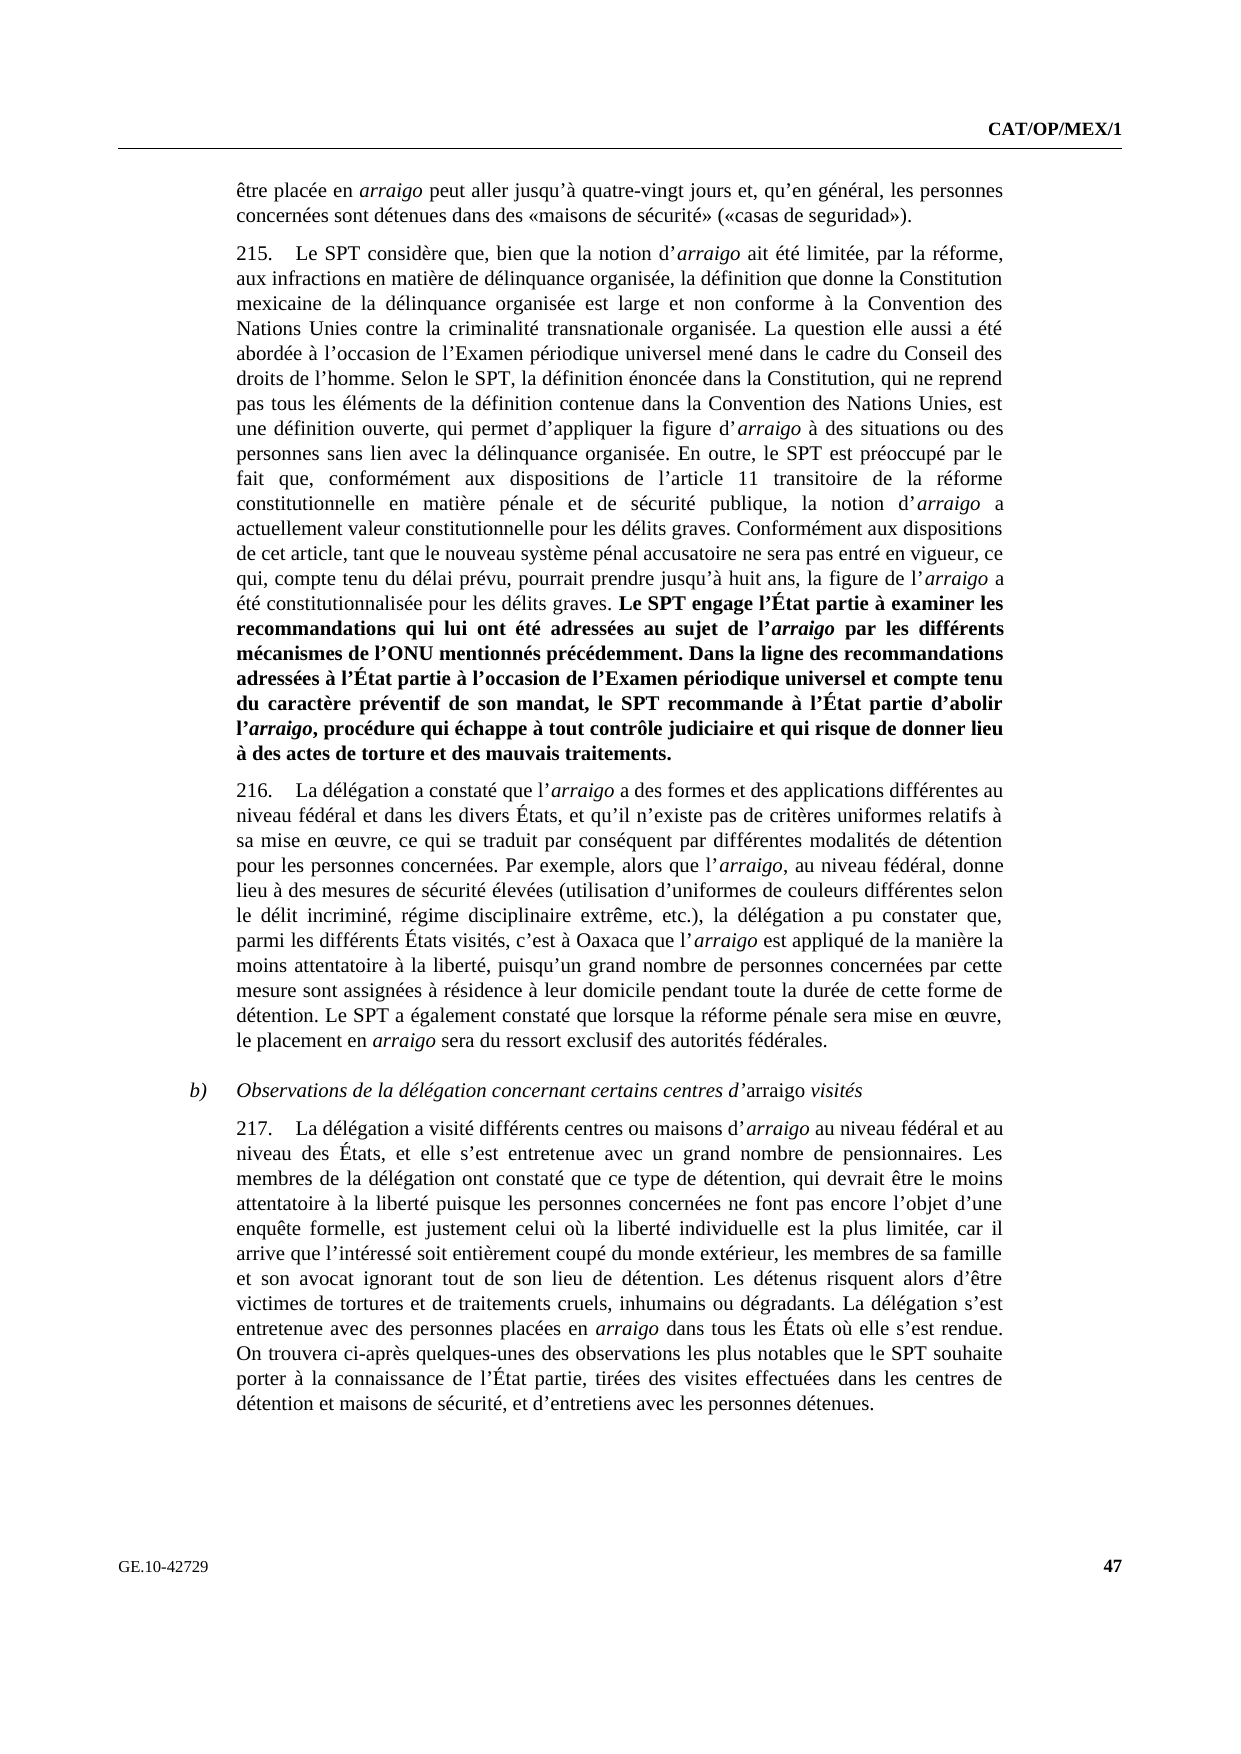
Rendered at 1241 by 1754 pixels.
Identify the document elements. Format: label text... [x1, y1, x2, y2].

text b) Observations de la délégation concernant certains centres d’arraigo visités [118, 1077, 1004, 1102]
text 217. La délégation a visité différents centres ou maisons d’arraigo au niveau fédéral et au niveau des États, et elle s’est entretenue avec un grand nombre de pensionnaires. Les membres de la délégation ont constaté que ce type de détention, qui devrait être le moins attentatoire à la liberté puisque les personnes concernées ne font pas encore l’objet d’une enquête formelle, est justement celui où la liberté individuelle est la plus limitée, car il arrive que l’intéressé soit entièrement coupé du monde extérieur, les membres de sa famille et son avocat ignorant tout de son lieu de détention. Les détenus risquent alors d’être victimes de tortures et de traitements cruels, inhumains ou dégradants. La délégation s’est entretenue avec des personnes placées en arraigo dans tous les États où elle s’est rendue. On trouvera ci-après quelques-unes des observations les plus notables que le SPT souhaite porter à la connaissance de l’État partie, tirées des visites effectuées dans les centres de détention et maisons de sécurité, et d’entretiens avec les personnes détenues. [236, 1115, 1004, 1415]
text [236, 177, 1004, 227]
text 216. La délégation a constaté que l’arraigo a des formes et des applications différentes au niveau fédéral et dans les divers États, et qu’il n’existe pas de critères uniformes relatifs à sa mise en œuvre, ce qui se traduit par conséquent par différentes modalités de détention pour les personnes concernées. Par exemple, alors que l’arraigo, au niveau fédéral, donne lieu à des mesures de sécurité élevées (utilisation d’uniformes de couleurs différentes selon le délit incriminé, régime disciplinaire extrême, etc.), la délégation a pu constater que, parmi les différents États visités, c’est à Oaxaca que l’arraigo est appliqué de la manière la moins attentatoire à la liberté, puisqu’un grand nombre de personnes concernées par cette mesure sont assignées à résidence à leur domicile pendant toute la durée de cette forme de détention. Le SPT a également constaté que lorsque la réforme pénale sera mise en œuvre, le placement en arraigo sera du ressort exclusif des autorités fédérales. [236, 777, 1004, 1052]
text 215. Le SPT considère que, bien que la notion d’arraigo ait été limitée, par la réforme, aux infractions en matière de délinquance organisée, la définition que donne la Constitution mexicaine de la délinquance organisée est large et non conforme à la Convention des Nations Unies contre la criminalité transnationale organisée. La question elle aussi a été abordée à l’occasion de l’Examen périodique universel mené dans le cadre du Conseil des droits de l’homme. Selon le SPT, la définition énoncée dans la Constitution, qui ne reprend pas tous les éléments de la définition contenue dans la Convention des Nations Unies, est une définition ouverte, qui permet d’appliquer la figure d’arraigo à des situations ou des personnes sans lien avec la délinquance organisée. En outre, le SPT est préoccupé par le fait que, conformément aux dispositions de l’article 11 transitoire de la réforme constitutionnelle en matière pénale et de sécurité publique, la notion d’arraigo a actuellement valeur constitutionnelle pour les délits graves. Conformément aux dispositions de cet article, tant que le nouveau système pénal accusatoire ne sera pas entré en vigueur, ce qui, compte tenu du délai prévu, pourrait prendre jusqu’à huit ans, la figure de l’arraigo a été constitutionnalisée pour les délits graves. Le SPT engage l’État partie à examiner les recommandations qui lui ont été adressées au sujet de l’arraigo par les différents mécanismes de l’ONU mentionnés précédemment. Dans la ligne des recommandations adressées à l’État partie à l’occasion de l’Examen périodique universel et compte tenu du caractère préventif de son mandat, le SPT recommande à l’État partie d’abolir l’arraigo, procédure qui échappe à tout contrôle judiciaire et qui risque de donner lieu à des actes de torture et des mauvais traitements. [236, 240, 1004, 765]
